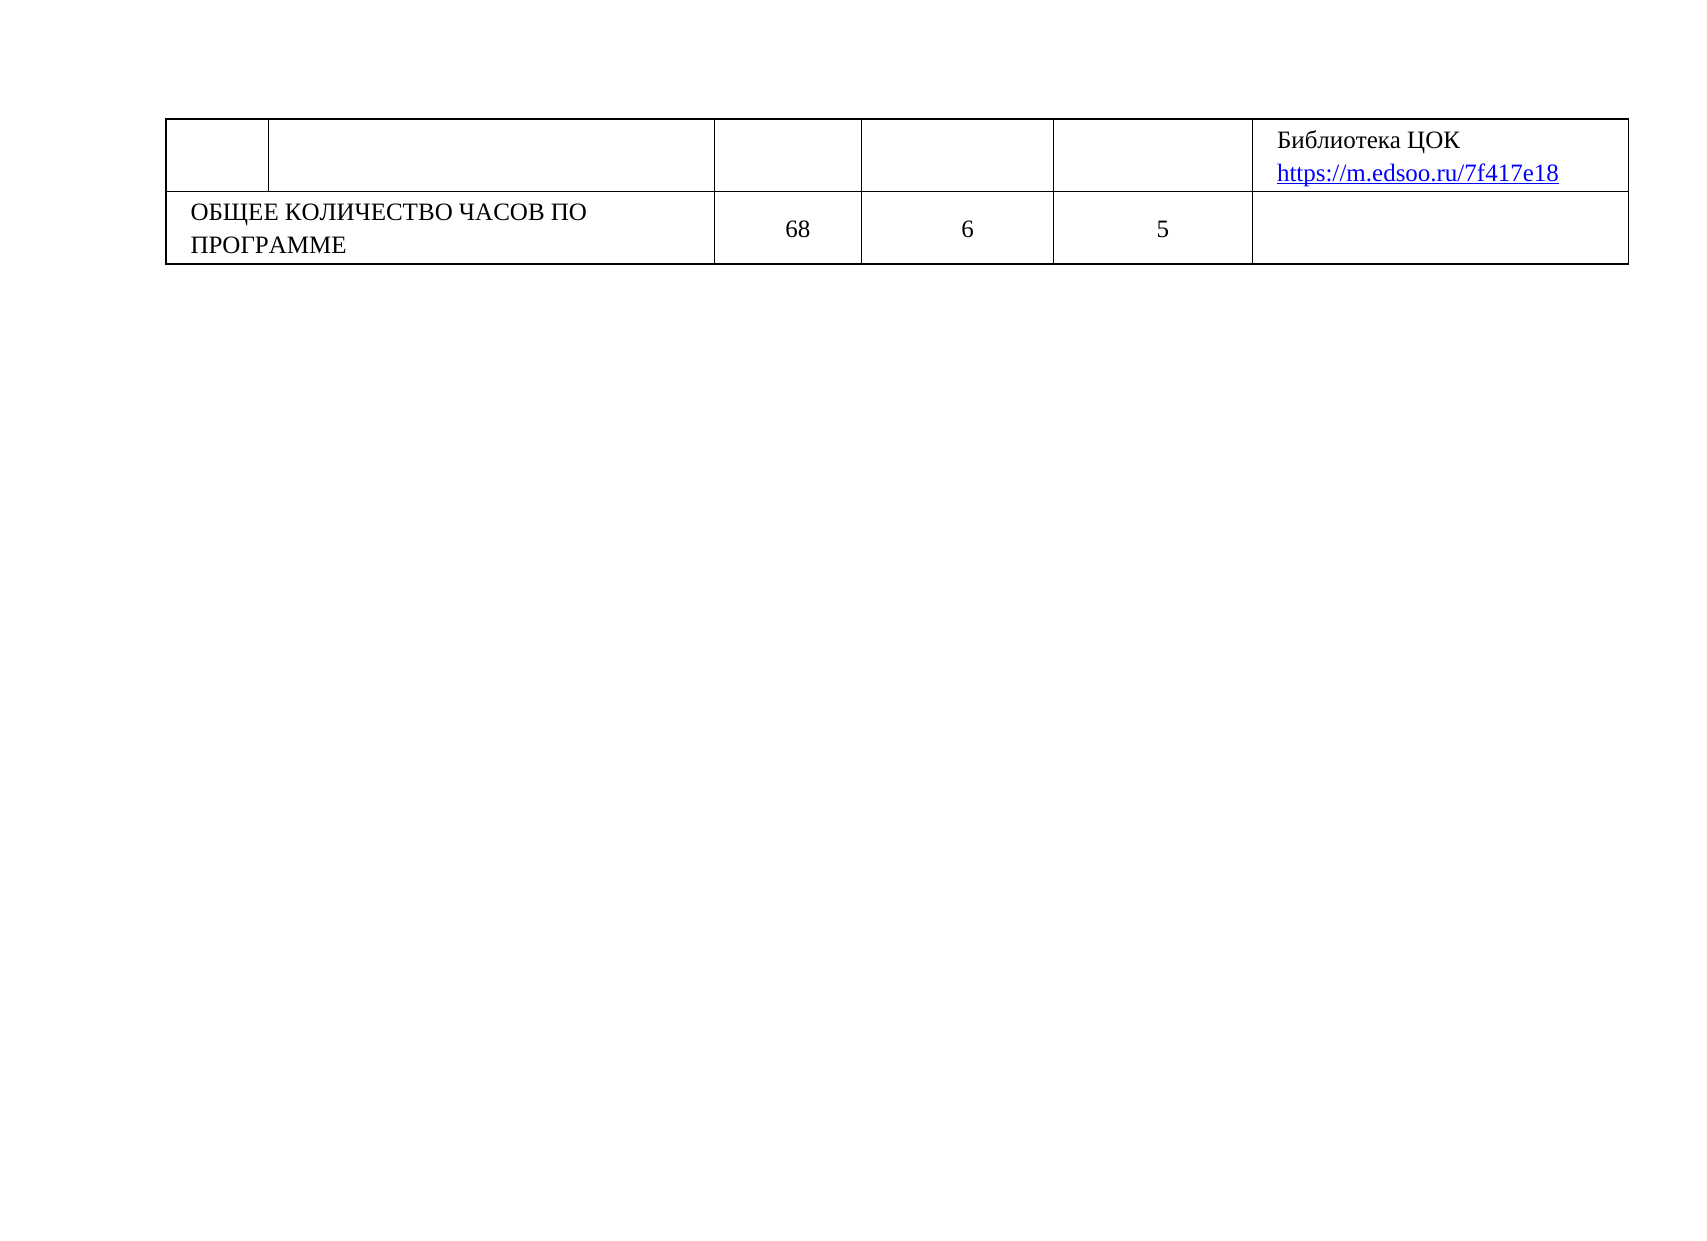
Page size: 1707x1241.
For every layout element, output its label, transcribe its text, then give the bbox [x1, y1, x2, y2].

table_cell 1 [862, 120, 1053, 191]
table_cell 6 [167, 120, 268, 191]
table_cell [1253, 120, 1628, 191]
table_cell 6 [862, 192, 1053, 263]
table_cell ОБЩЕЕ КОЛИЧЕСТВО ЧАСОВ ПО ПРОГРАММЕ [167, 192, 714, 263]
table_cell [1253, 192, 1628, 263]
table_cell 68 [715, 192, 861, 263]
table_cell 0 [1054, 120, 1252, 191]
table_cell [269, 120, 714, 191]
table_cell 4 [715, 120, 861, 191]
table_cell 5 [1054, 192, 1252, 263]
